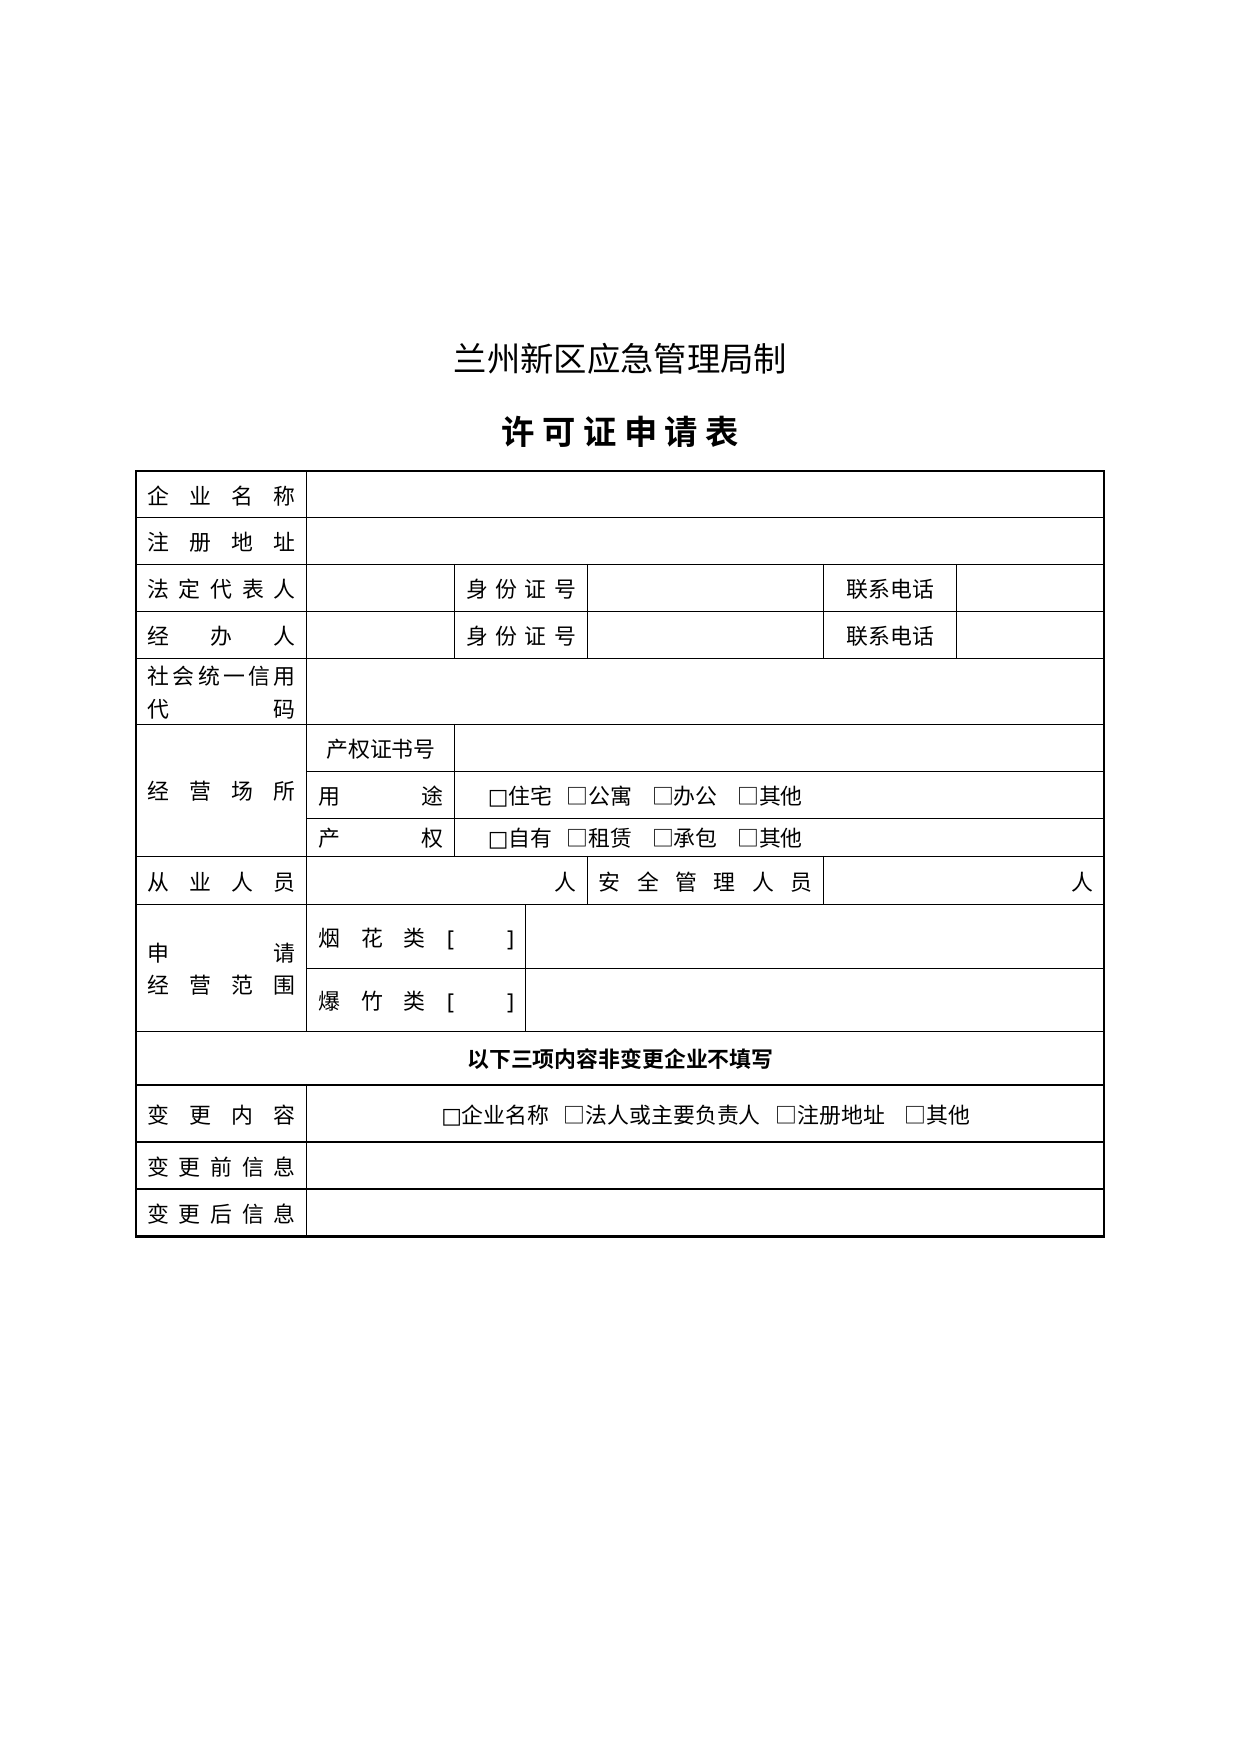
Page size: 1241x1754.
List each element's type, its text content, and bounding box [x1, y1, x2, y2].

table_cell 注册地址 [137, 518, 306, 564]
table_cell 联系电话 [824, 565, 956, 611]
table_cell 烟花类[ ] [307, 905, 525, 968]
table_cell [307, 612, 454, 658]
table_cell 以下三项内容非变更企业不填写 [137, 1032, 1103, 1084]
table_cell [307, 565, 454, 611]
table_cell [307, 518, 1103, 564]
table_cell 变更后信息 [137, 1190, 306, 1235]
table_cell [526, 969, 1103, 1031]
table_cell 用途 [307, 772, 454, 817]
table_header [307, 472, 1103, 517]
text 许 可 证 申 请 表 [187, 406, 1053, 454]
table_cell 人 [824, 857, 1103, 904]
table_cell 申请 经营范围 [137, 905, 306, 1031]
table_cell [455, 725, 1103, 771]
table_cell 经营场所 [137, 725, 306, 856]
table_cell [957, 612, 1103, 658]
table_cell [526, 905, 1103, 968]
table_cell □住宅 □公寓 □办公 □其他 [455, 772, 1103, 817]
table_cell [307, 1143, 1103, 1188]
table_cell 从业人员 [137, 857, 306, 904]
table_cell □自有 □租赁 □承包 □其他 [455, 819, 1103, 856]
table_cell [588, 612, 823, 658]
table_cell [307, 1190, 1103, 1235]
table_cell 安全管理人员 [588, 857, 823, 904]
table_cell 产权 [307, 819, 454, 856]
text 兰州新区应急管理局制 [187, 324, 1053, 389]
table_cell [957, 565, 1103, 611]
table_cell 身份证号 [455, 612, 587, 658]
table_cell 爆竹类[ ] [307, 969, 525, 1031]
table_cell 变更前信息 [137, 1143, 306, 1188]
table_cell 人 [307, 857, 587, 904]
table_cell 联系电话 [824, 612, 956, 658]
table_cell 经办人 [137, 612, 306, 658]
table_cell 社会统一信用代码 [137, 659, 306, 724]
table_cell □企业名称 □法人或主要负责人 □注册地址 □其他 [307, 1086, 1103, 1141]
table_cell 法定代表人 [137, 565, 306, 611]
table_cell 变更内容 [137, 1086, 306, 1141]
table_cell [307, 659, 1103, 724]
table_cell [588, 565, 823, 611]
table_header 企业名称 [137, 472, 306, 517]
table_cell 产权证书号 [307, 725, 454, 771]
table_cell 身份证号 [455, 565, 587, 611]
